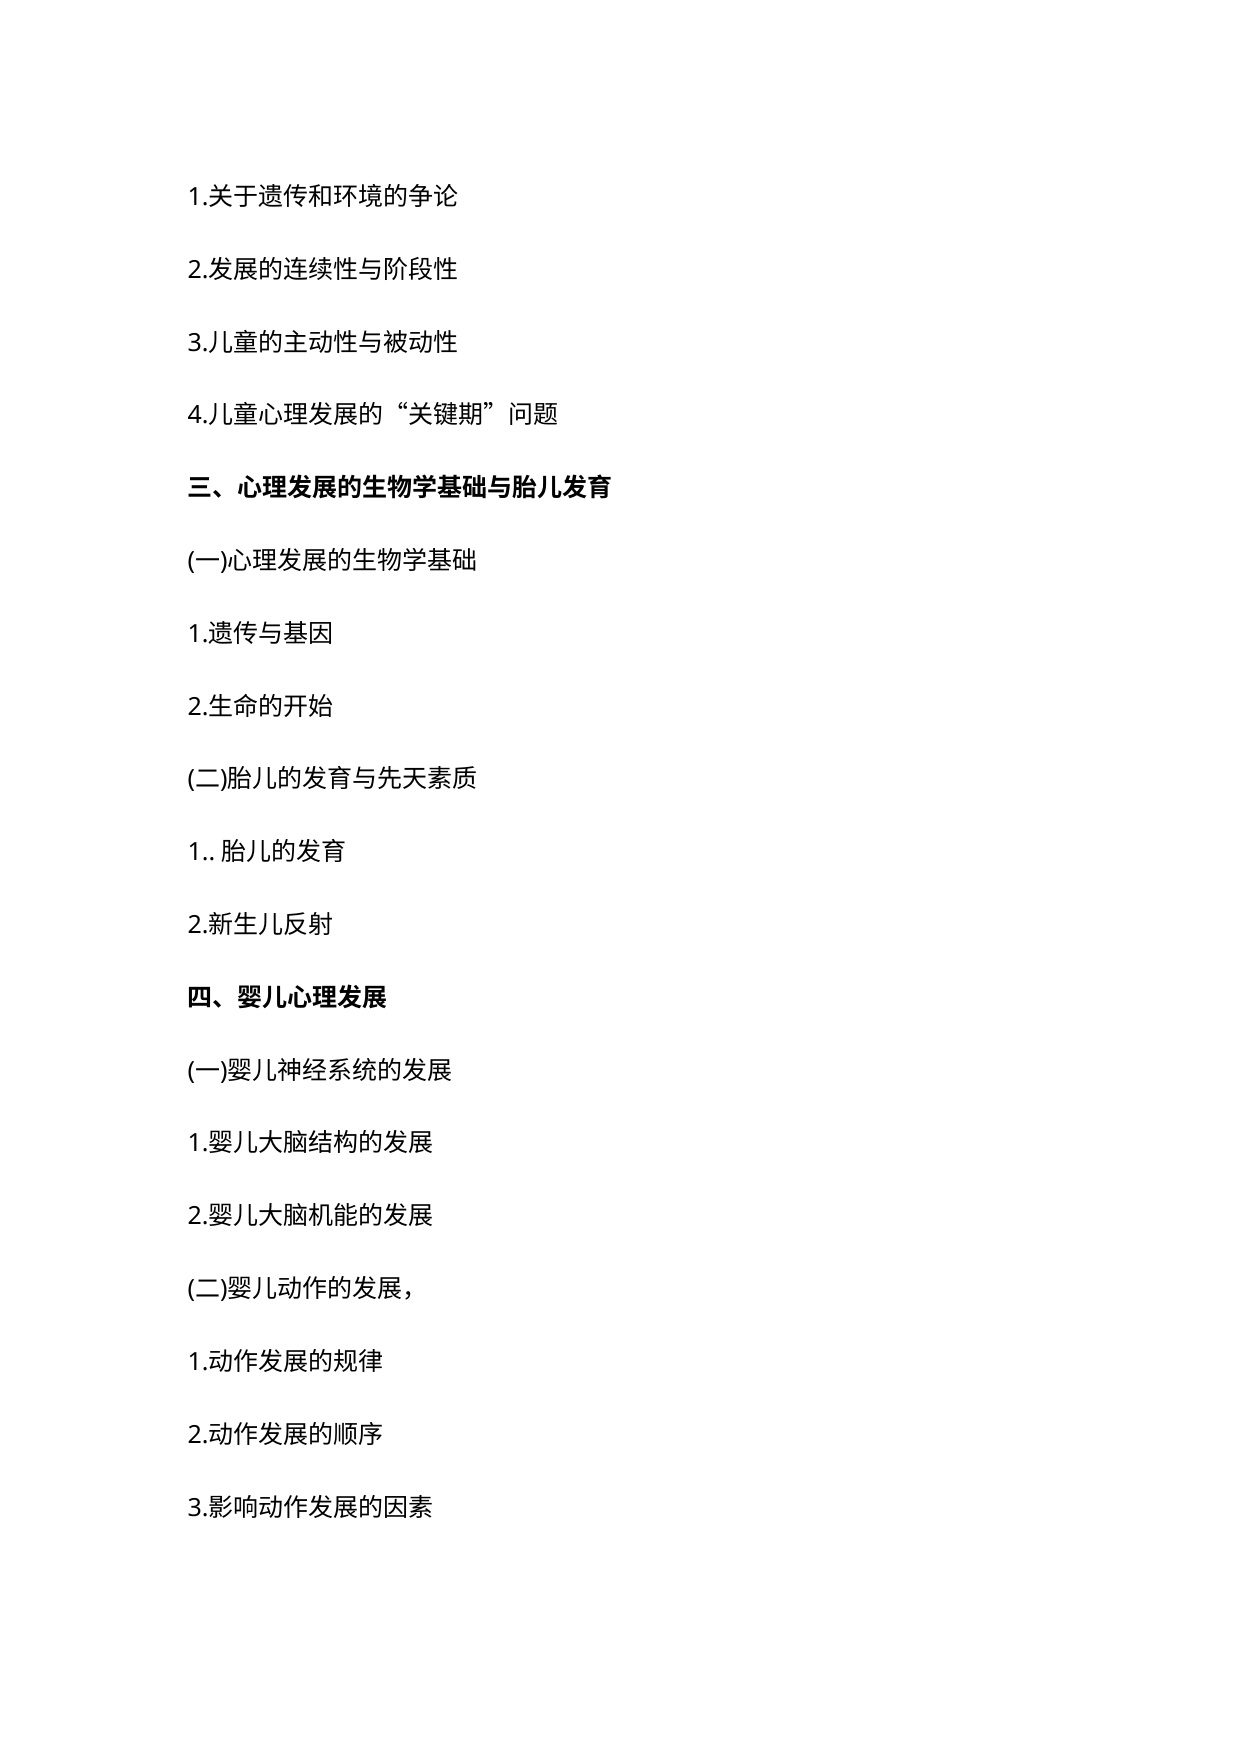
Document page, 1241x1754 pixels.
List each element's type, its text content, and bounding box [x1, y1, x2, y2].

text 2.婴儿大脑机能的发展 [187, 1181, 1053, 1246]
text 1.关于遗传和环境的争论 [187, 162, 1053, 227]
text (二)婴儿动作的发展， [187, 1254, 1053, 1319]
text (二)胎儿的发育与先天素质 [187, 744, 1053, 809]
text (一)心理发展的生物学基础 [187, 526, 1053, 591]
text (一)婴儿神经系统的发展 [187, 1036, 1053, 1101]
text 1.婴儿大脑结构的发展 [187, 1108, 1053, 1173]
text 3.影响动作发展的因素 [187, 1473, 1053, 1538]
text 四、婴儿心理发展 [187, 963, 1053, 1028]
text 2.发展的连续性与阶段性 [187, 235, 1053, 300]
text 2.新生儿反射 [187, 890, 1053, 955]
text 4.儿童心理发展的“关键期”问题 [187, 380, 1053, 445]
text 1.. 胎儿的发育 [187, 817, 1053, 882]
text 3.儿童的主动性与被动性 [187, 308, 1053, 373]
text 1.遗传与基因 [187, 599, 1053, 664]
text 三、心理发展的生物学基础与胎儿发育 [187, 453, 1053, 518]
text 2.生命的开始 [187, 672, 1053, 737]
text 1.动作发展的规律 [187, 1327, 1053, 1392]
text 2.动作发展的顺序 [187, 1400, 1053, 1465]
